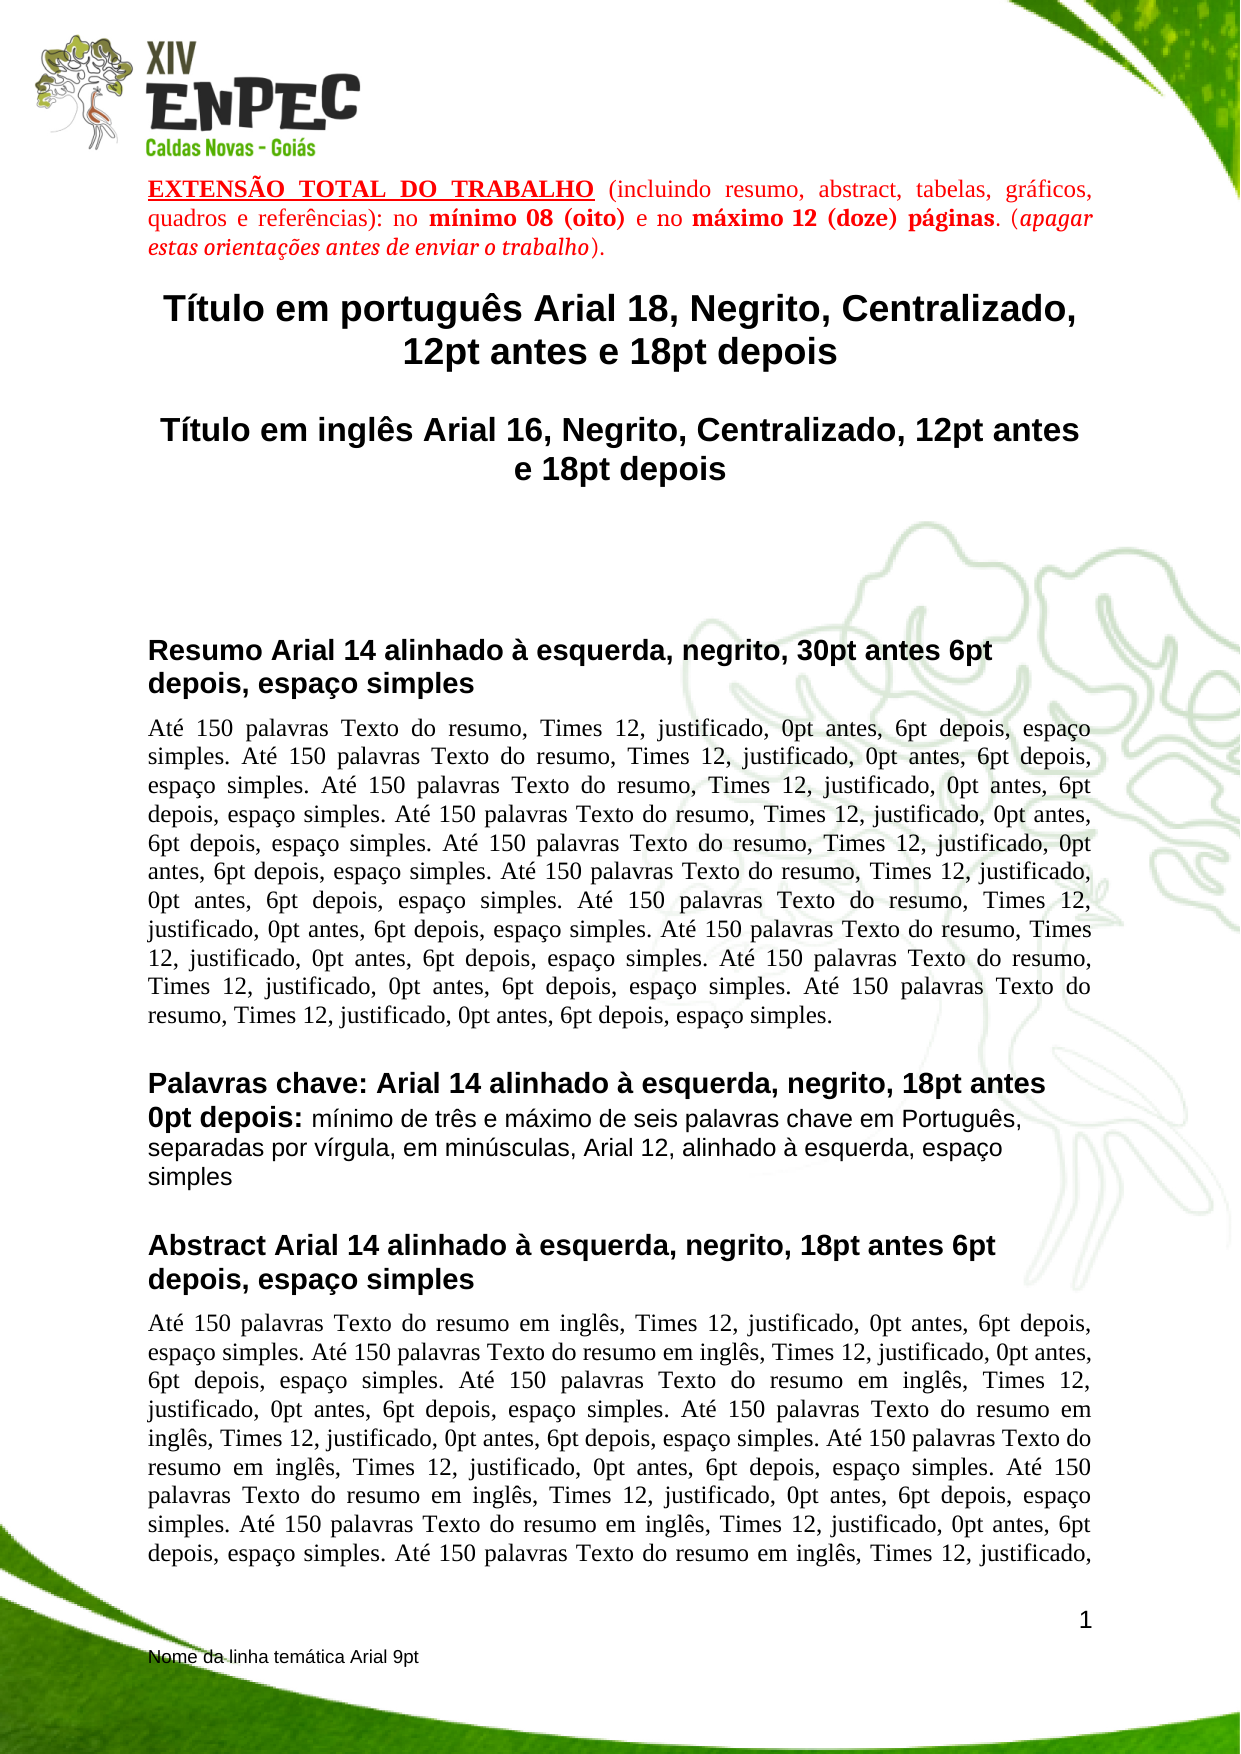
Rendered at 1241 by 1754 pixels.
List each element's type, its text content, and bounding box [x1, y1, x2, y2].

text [148, 1308, 1092, 1567]
text Resumo Arial 14 alinhado à esquerda, negrito, 30pt antes 6pt depois, espaço simples [148, 633, 1092, 700]
text EXTENSÃO TOTAL DO TRABALHO (incluindo resumo, abstract, tabelas, gráficos, quadros e referências): no mínimo 08 (oito) e no máximo 12 (doze) páginas. (apagar estas orientações antes de enviar o trabalho). [148, 174, 1092, 261]
picture [0, 0, 1240, 1754]
text Título em inglês Arial 16, Negrito, Centralizado, 12pt antes e 18pt depois [148, 410, 1092, 487]
text Título em português Arial 18, Negrito, Centralizado, 12pt antes e 18pt depois [148, 286, 1092, 373]
text Palavras chave: Arial 14 alinhado à esquerda, negrito, 18pt antes 0pt depois: mínimo de três e máximo de seis palavras chave em Português, separadas por vírgula, em minúsculas, Arial 12, alinhado à esquerda, espaço simples [148, 1066, 1092, 1191]
text Abstract Arial 14 alinhado à esquerda, negrito, 18pt antes 6pt depois, espaço simples [148, 1228, 1092, 1296]
text Até 150 palavras Texto do resumo, Times 12, justificado, 0pt antes, 6pt depois, espaço simples. Até 150 palavras Texto do resumo, Times 12, justificado, 0pt antes, 6pt depois, espaço simples. Até 150 palavras Texto do resumo, Times 12, justificado, 0pt antes, 6pt depois, espaço simples. Até 150 palavras Texto do resumo, Times 12, justificado, 0pt antes, 6pt depois, espaço simples. Até 150 palavras Texto do resumo, Times 12, justificado, 0pt antes, 6pt depois, espaço simples. Até 150 palavras Texto do resumo, Times 12, justificado, 0pt antes, 6pt depois, espaço simples. Até 150 palavras Texto do resumo, Times 12, justificado, 0pt antes, 6pt depois, espaço simples. Até 150 palavras Texto do resumo, Times 12, justificado, 0pt antes, 6pt depois, espaço simples. Até 150 palavras Texto do resumo, Times 12, justificado, 0pt antes, 6pt depois, espaço simples. Até 150 palavras Texto do resumo, Times 12, justificado, 0pt antes, 6pt depois, espaço simples. [148, 713, 1092, 1029]
